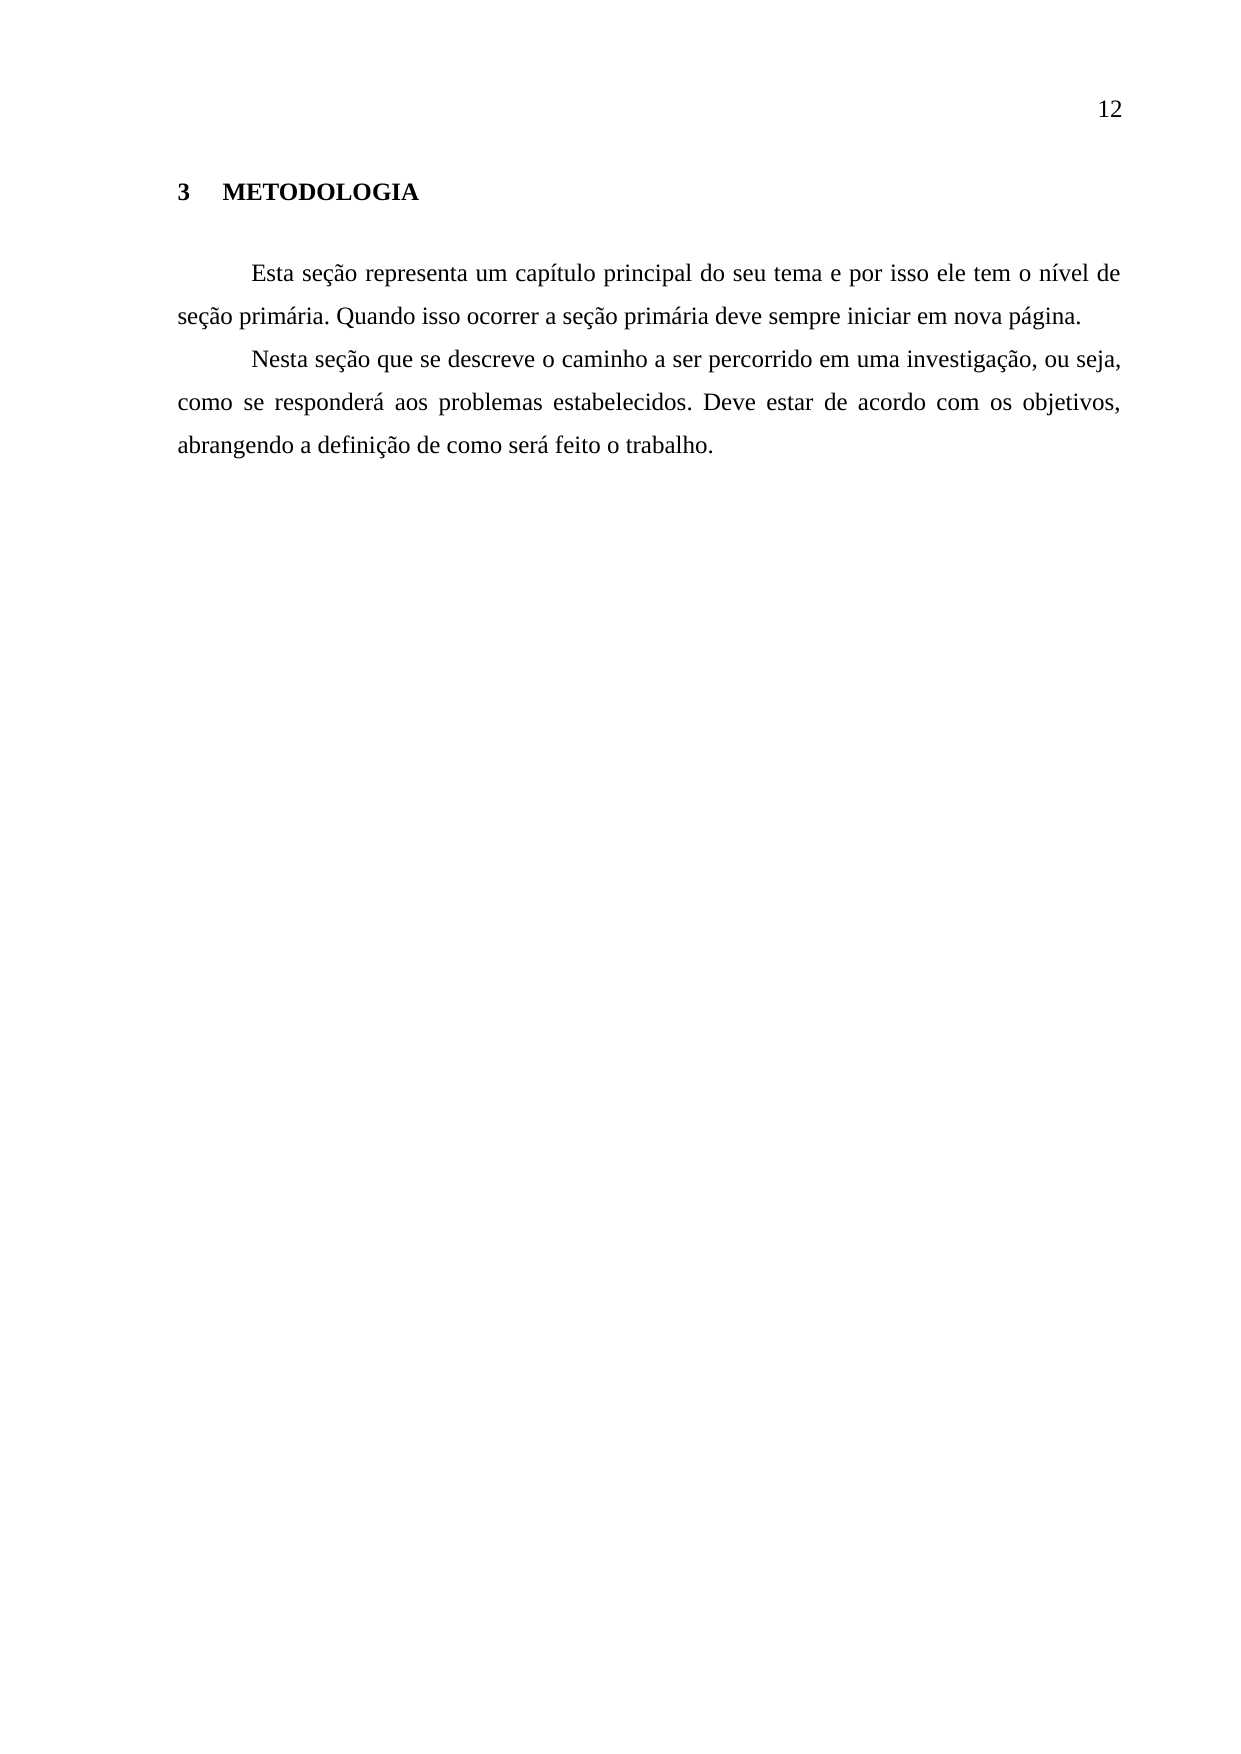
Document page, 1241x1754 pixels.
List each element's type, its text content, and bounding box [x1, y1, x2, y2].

subtitle metodologia [177, 177, 1122, 206]
list Esta seção representa um capítulo principal do seu tema e por isso ele tem o nível de seção primária. Quando isso ocorrer a seção primária deve sempre iniciar em nova página. [177, 258, 1122, 330]
list Nesta seção que se descreve o caminho a ser percorrido em uma investigação, ou seja, como se responderá aos problemas estabelecidos. Deve estar de acordo com os objetivos, abrangendo a definição de como será feito o trabalho. [177, 344, 1122, 459]
